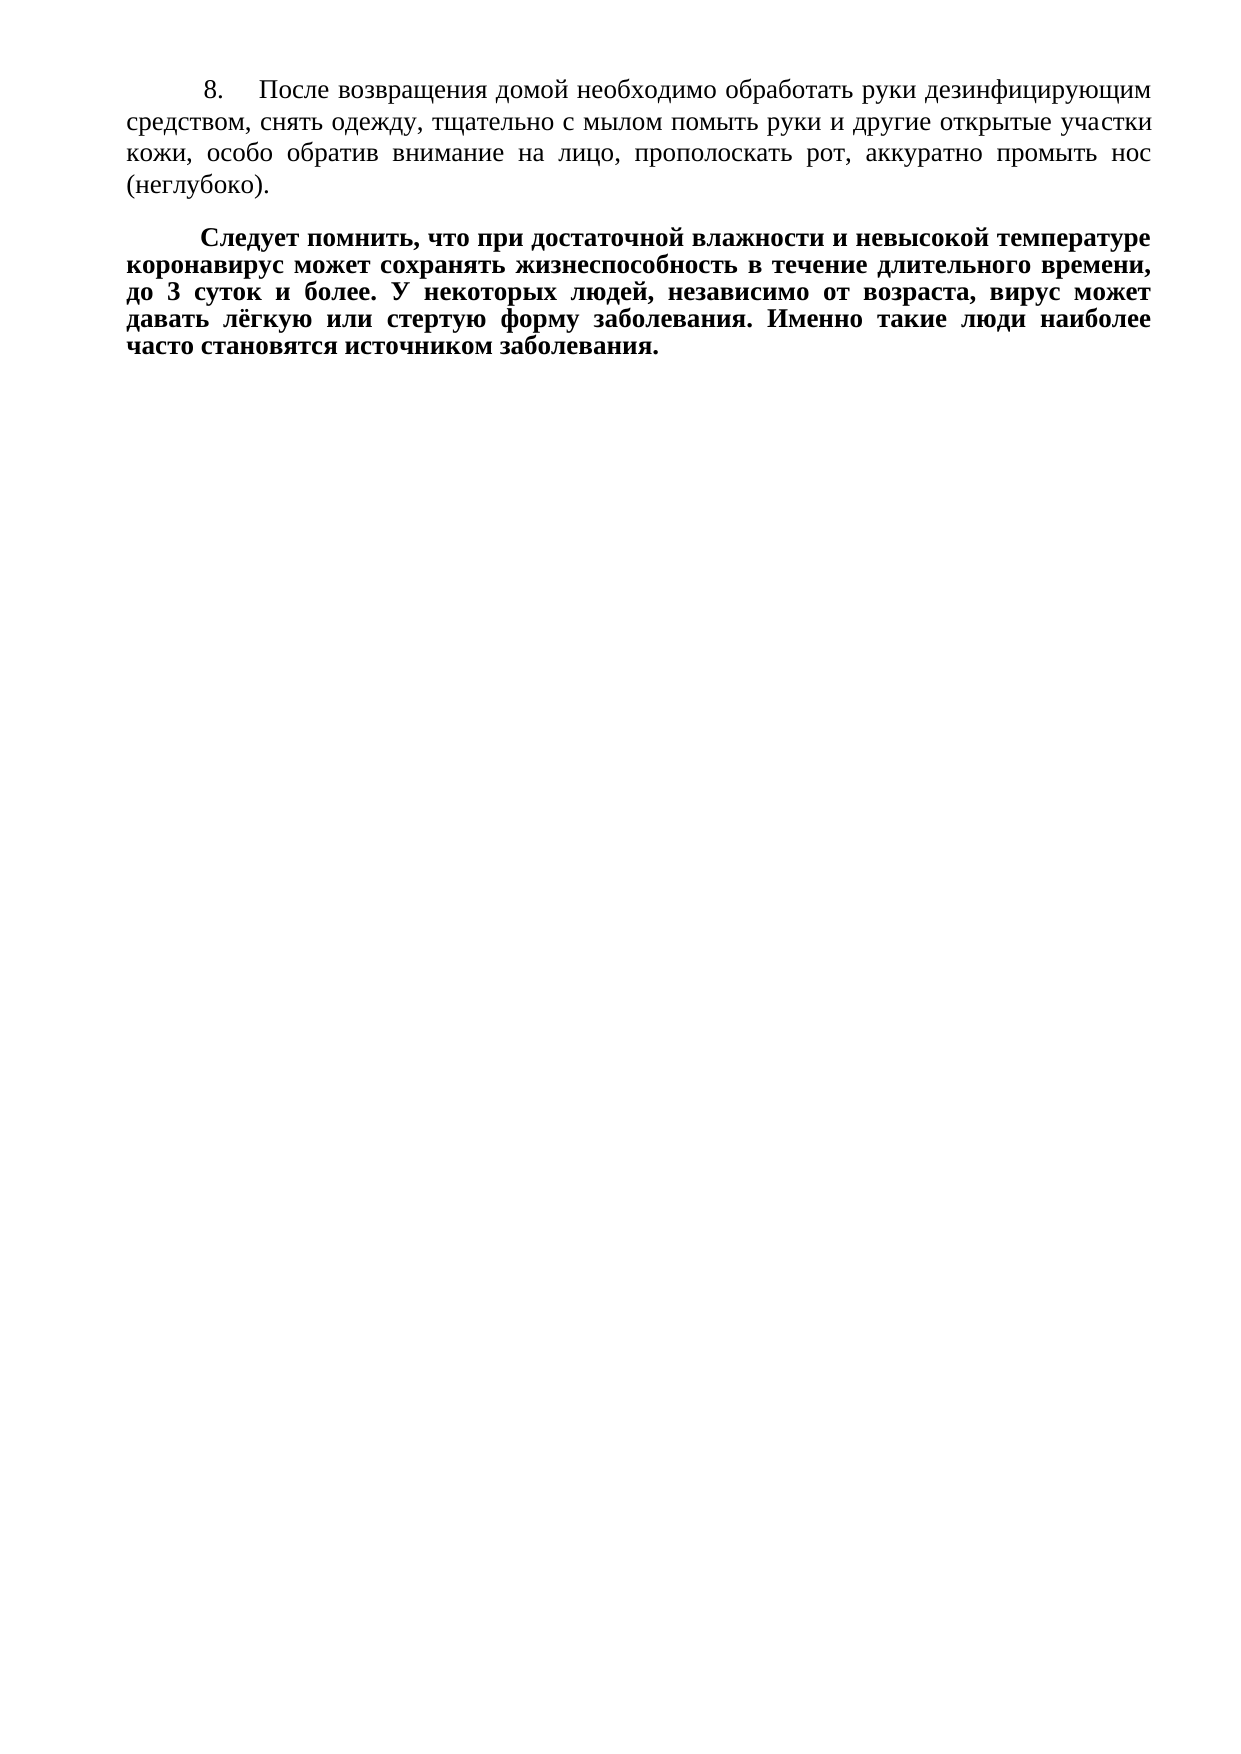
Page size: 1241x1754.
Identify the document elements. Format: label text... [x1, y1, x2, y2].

list После возвращения домой необходимо обработать руки дезинфицирующим средством, снять одежду, тщательно с мылом помыть руки и другие открытые участки кожи, особо обратив внимание на лицо, прополоскать рот, аккуратно промыть нос (неглубоко). [126, 74, 1152, 200]
text Следует помнить, что при достаточной влажности и невысокой температуре коронавирус может сохранять жизнеспособность в течение длительного времени, до 3 суток и более. У некоторых людей, независимо от возраста, вирус может давать лёгкую или стертую форму заболевания. Именно такие люди наиболее часто становятся источником заболевания. [126, 225, 1152, 360]
